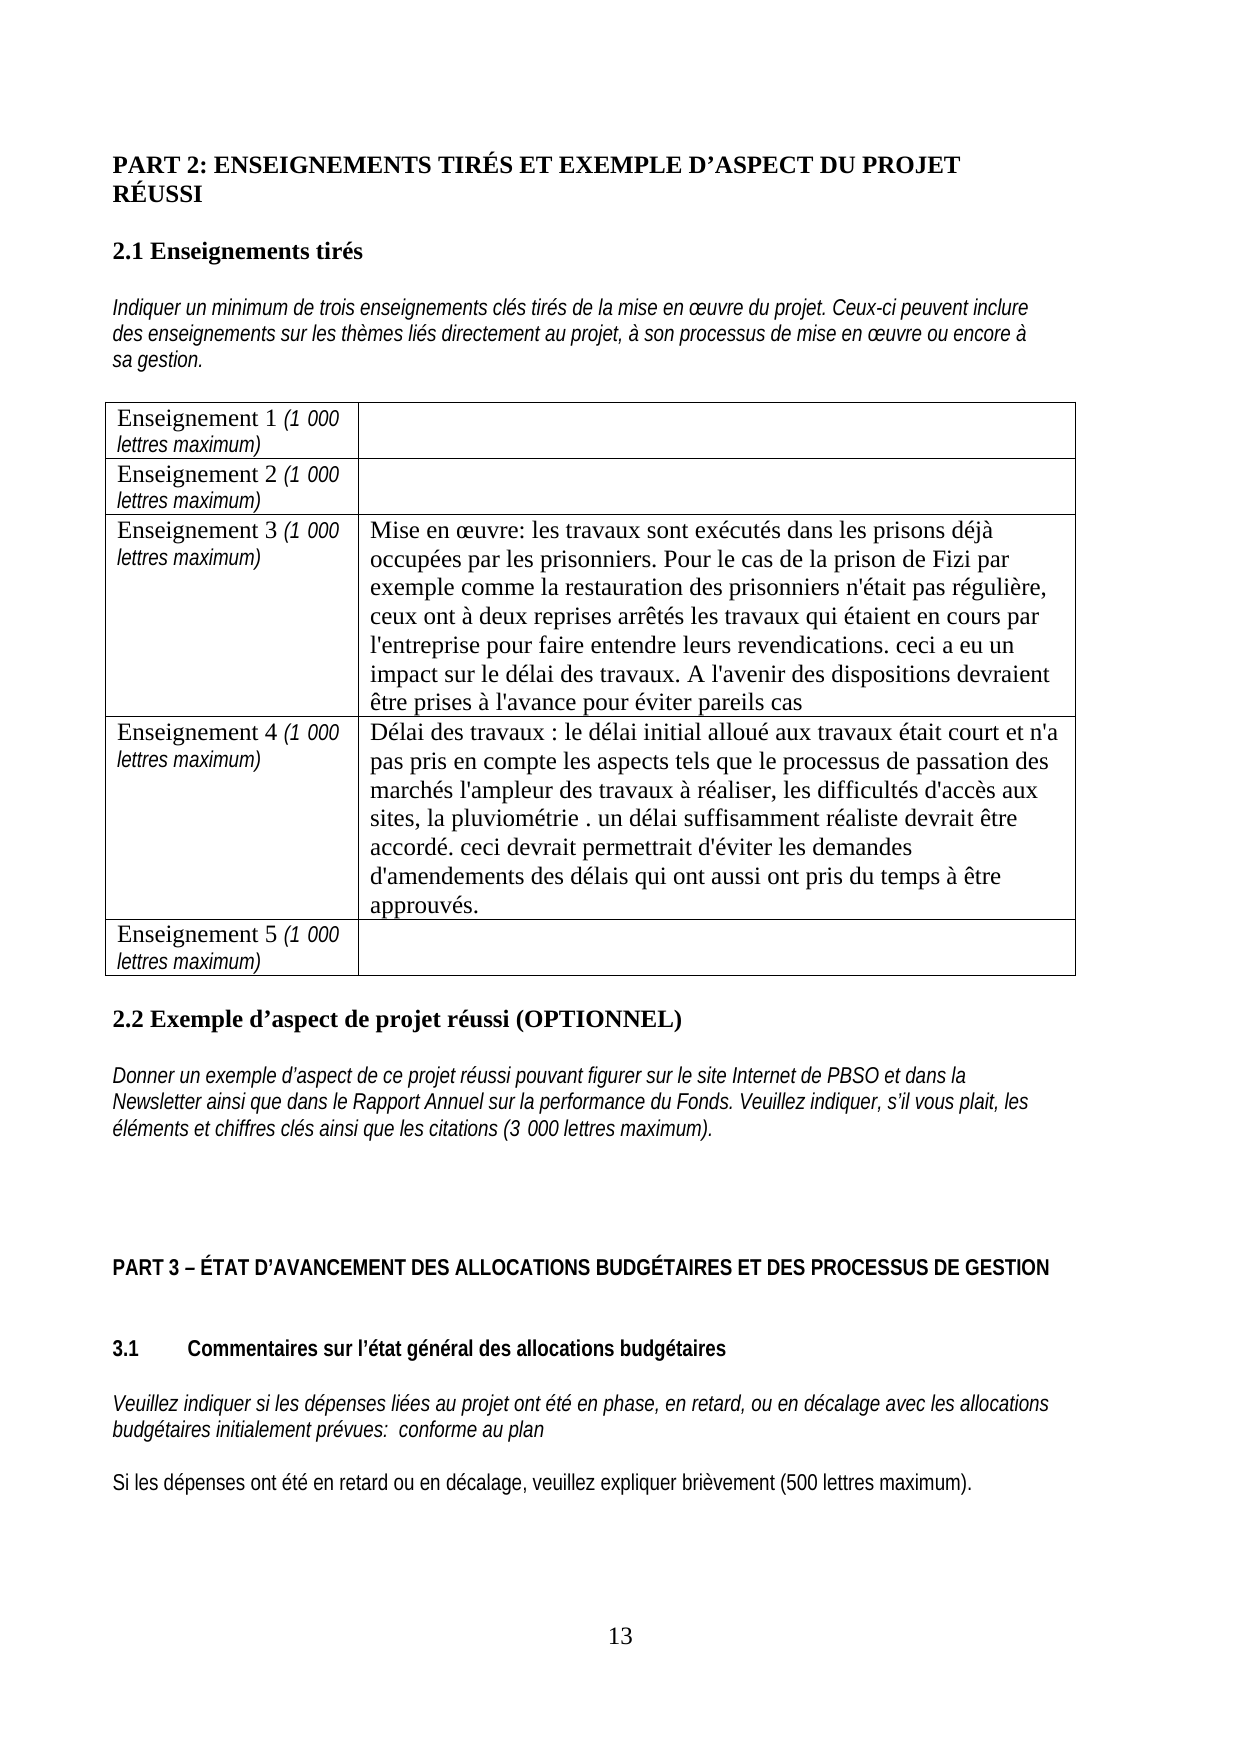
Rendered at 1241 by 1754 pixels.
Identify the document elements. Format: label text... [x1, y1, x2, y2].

text PART 2: ENSEIGNEMENTS TIRÉS ET EXEMPLE D’ASPECT DU PROJET RÉUSSI [112, 150, 1053, 207]
text Si les dépenses ont été en retard ou en décalage, veuillez expliquer brièvement (500 lettres maximum). [112, 1469, 1053, 1496]
table_cell Délai des travaux : le délai initial alloué aux travaux était court et n'a pas pris en compte les aspects tels que le processus de passation des marchés l'ampleur des travaux à réaliser, les difficultés d'accès aux sites, la pluviométrie . un délai suffisamment réaliste devrait être accordé. ceci devrait permettrait d'éviter les demandes d'amendements des délais qui ont aussi ont pris du temps à être approuvés. [359, 717, 1075, 918]
table_header [359, 403, 1075, 458]
table_cell Enseignement 3 (1 000 lettres maximum) [106, 515, 358, 716]
text Indiquer un minimum de trois enseignements clés tirés de la mise en œuvre du projet. Ceux-ci peuvent inclure des enseignements sur les thèmes liés directement au projet, à son processus de mise en œuvre ou encore à sa gestion. [112, 294, 1053, 373]
text Veuillez indiquer si les dépenses liées au projet ont été en phase, en retard, ou en décalage avec les allocations budgétaires initialement prévues: [112, 1390, 1053, 1443]
text 2.1 Enseignements tirés [112, 236, 1053, 265]
text PART 3 – ÉTAT D’AVANCEMENT DES ALLOCATIONS BUDGÉTAIRES ET DES PROCESSUS DE GESTION [112, 1253, 1053, 1280]
table_cell Enseignement 4 (1 000 lettres maximum) [106, 717, 358, 918]
text 2.2 Exemple d’aspect de projet réussi (OPTIONNEL) [112, 1004, 1053, 1033]
table_header Enseignement 1 (1 000 lettres maximum) [106, 403, 358, 458]
table_cell [359, 459, 1075, 514]
table_cell Enseignement 2 (1 000 lettres maximum) [106, 459, 358, 514]
table_cell Mise en œuvre: les travaux sont exécutés dans les prisons déjà occupées par les prisonniers. Pour le cas de la prison de Fizi par exemple comme la restauration des prisonniers n'était pas régulière, ceux ont à deux reprises arrêtés les travaux qui étaient en cours par l'entreprise pour faire entendre leurs revendications. ceci a eu un impact sur le délai des travaux. A l'avenir des dispositions devraient être prises à l'avance pour éviter pareils cas [359, 515, 1075, 716]
table_cell [359, 920, 1075, 974]
list Commentaires sur l’état général des allocations budgétaires [112, 1335, 1053, 1361]
text Donner un exemple d’aspect de ce projet réussi pouvant figurer sur le site Internet de PBSO et dans la Newsletter ainsi que dans le Rapport Annuel sur la performance du Fonds. Veuillez indiquer, s’il vous plait, les éléments et chiffres clés ainsi que les citations (3 000 lettres maximum). [112, 1062, 1053, 1141]
table_cell Enseignement 5 (1 000 lettres maximum) [106, 920, 358, 974]
